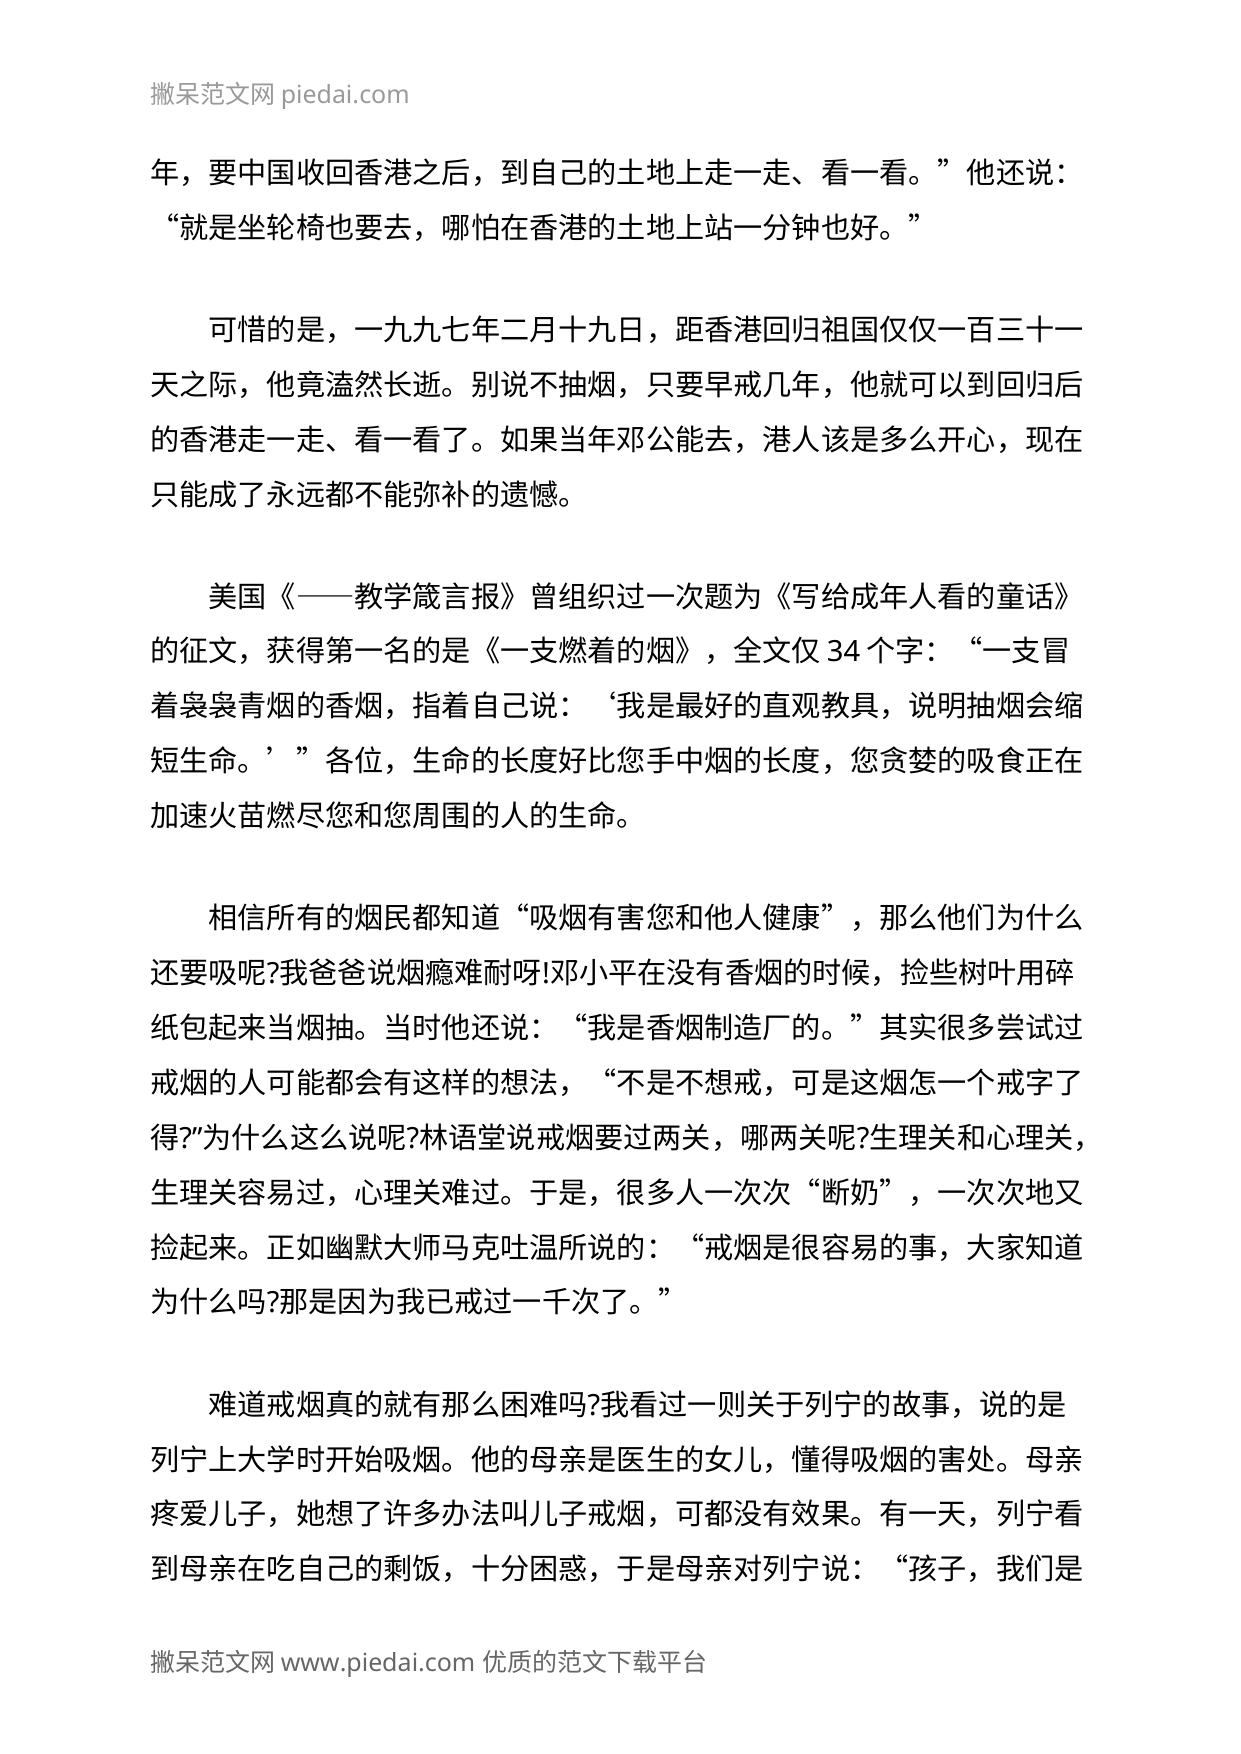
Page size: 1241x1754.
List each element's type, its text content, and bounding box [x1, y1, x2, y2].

text 美国《——教学箴言报》曾组织过一次题为《写给成年人看的童话》的征文，获得第一名的是《一支燃着的烟》，全文仅34个字：“一支冒着袅袅青烟的香烟，指着自己说：‘我是最好的直观教具，说明抽烟会缩短生命。’”各位，生命的长度好比您手中烟的长度，您贪婪的吸食正在加速火苗燃尽您和您周围的人的生命。 [150, 573, 1090, 835]
text 可惜的是，一九九七年二月十九日，距香港回归祖国仅仅一百三十一天之际，他竟溘然长逝。别说不抽烟，只要早戒几年，他就可以到回归后的香港走一走、看一看了。如果当年邓公能去，港人该是多么开心，现在只能成了永远都不能弥补的遗憾。 [150, 307, 1090, 514]
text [150, 1381, 1090, 1588]
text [150, 150, 1090, 247]
text 相信所有的烟民都知道“吸烟有害您和他人健康”，那么他们为什么还要吸呢?我爸爸说烟瘾难耐呀!邓小平在没有香烟的时候，捡些树叶用碎纸包起来当烟抽。当时他还说：“我是香烟制造厂的。”其实很多尝试过戒烟的人可能都会有这样的想法，“不是不想戒，可是这烟怎一个戒字了得?”为什么这么说呢?林语堂说戒烟要过两关，哪两关呢?生理关和心理关，生理关容易过，心理关难过。于是，很多人一次次“断奶”，一次次地又捡起来。正如幽默大师马克吐温所说的：“戒烟是很容易的事，大家知道为什么吗?那是因为我已戒过一千次了。” [150, 894, 1090, 1321]
